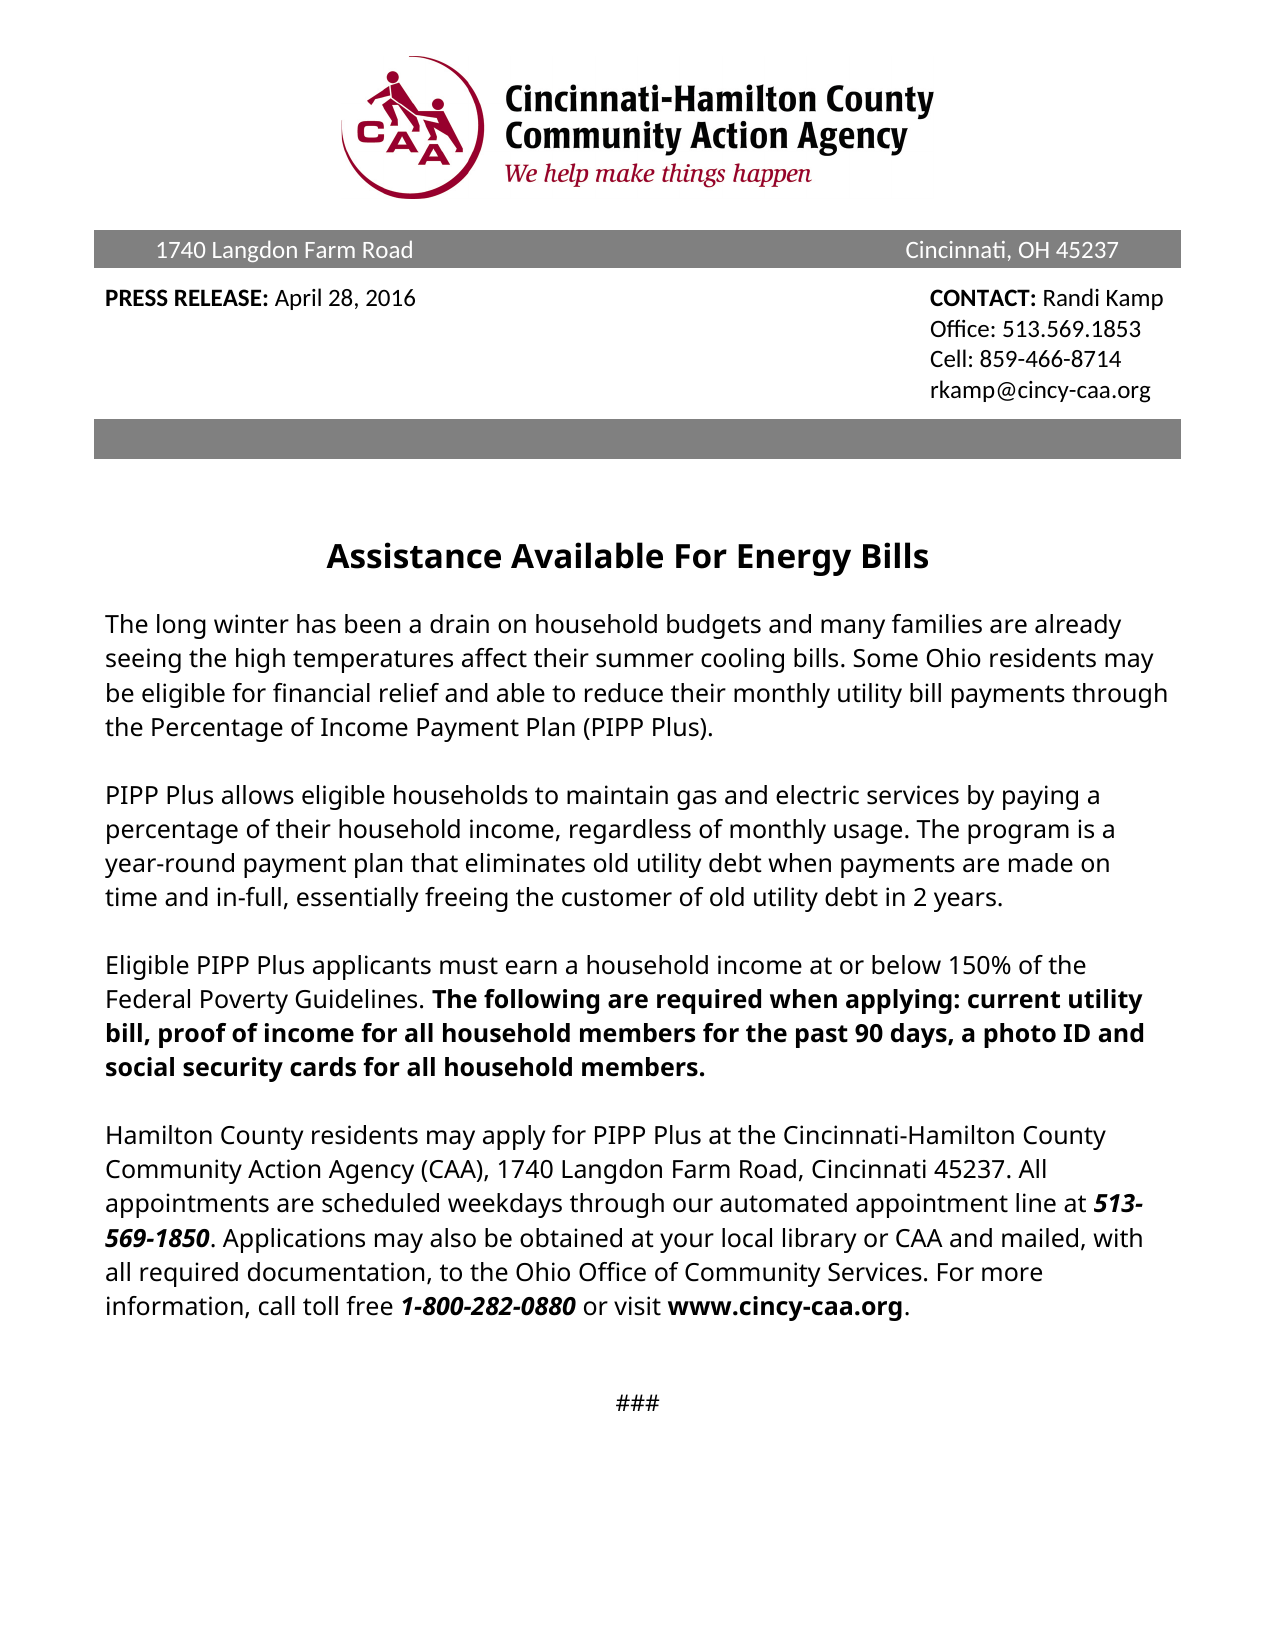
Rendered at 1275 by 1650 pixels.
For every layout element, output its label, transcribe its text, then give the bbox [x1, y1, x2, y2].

text rkamp@cincy-caa.org [892, 374, 1170, 405]
text Cell: 859-466-8714 [855, 344, 1170, 374]
text Office: 513.569.1853 [892, 313, 1170, 344]
text Eligible PIPP Plus applicants must earn a household income at or below 150% of the Federal Poverty Guidelines. The following are required when applying: current utility bill, proof of income for all household members for the past 90 days, a photo ID and social security cards for all household members. [105, 948, 1170, 1084]
picture [341, 56, 934, 199]
text Assistance Available For Energy Bills [86, 459, 1170, 607]
text The long winter has been a drain on household budgets and many families are already seeing the high temperatures affect their summer cooling bills. Some Ohio residents may be eligible for financial relief and able to reduce their monthly utility bill payments through the Percentage of Income Payment Plan (PIPP Plus). [105, 607, 1170, 743]
text ### [105, 1387, 1170, 1418]
table_header [94, 230, 1181, 268]
text PIPP Plus allows eligible households to maintain gas and electric services by paying a percentage of their household income, regardless of monthly usage. The program is a year-round payment plan that eliminates old utility debt when payments are made on time and in-full, essentially freeing the customer of old utility debt in 2 years. [105, 777, 1170, 914]
table_header [94, 419, 1181, 459]
text PRESS RELEASE: April 28, 2016 CONTACT: Randi Kamp [105, 283, 1170, 313]
text Hamilton County residents may apply for PIPP Plus at the Cincinnati-Hamilton County Community Action Agency (CAA), 1740 Langdon Farm Road, Cincinnati 45237. All appointments are scheduled weekdays through our automated appointment line at 513-569-1850. Applications may also be obtained at your local library or CAA and mailed, with all required documentation, to the Ohio Office of Community Services. For more information, call toll free 1-800-282-0880 or visit www.cincy-caa.org. [105, 1118, 1170, 1322]
